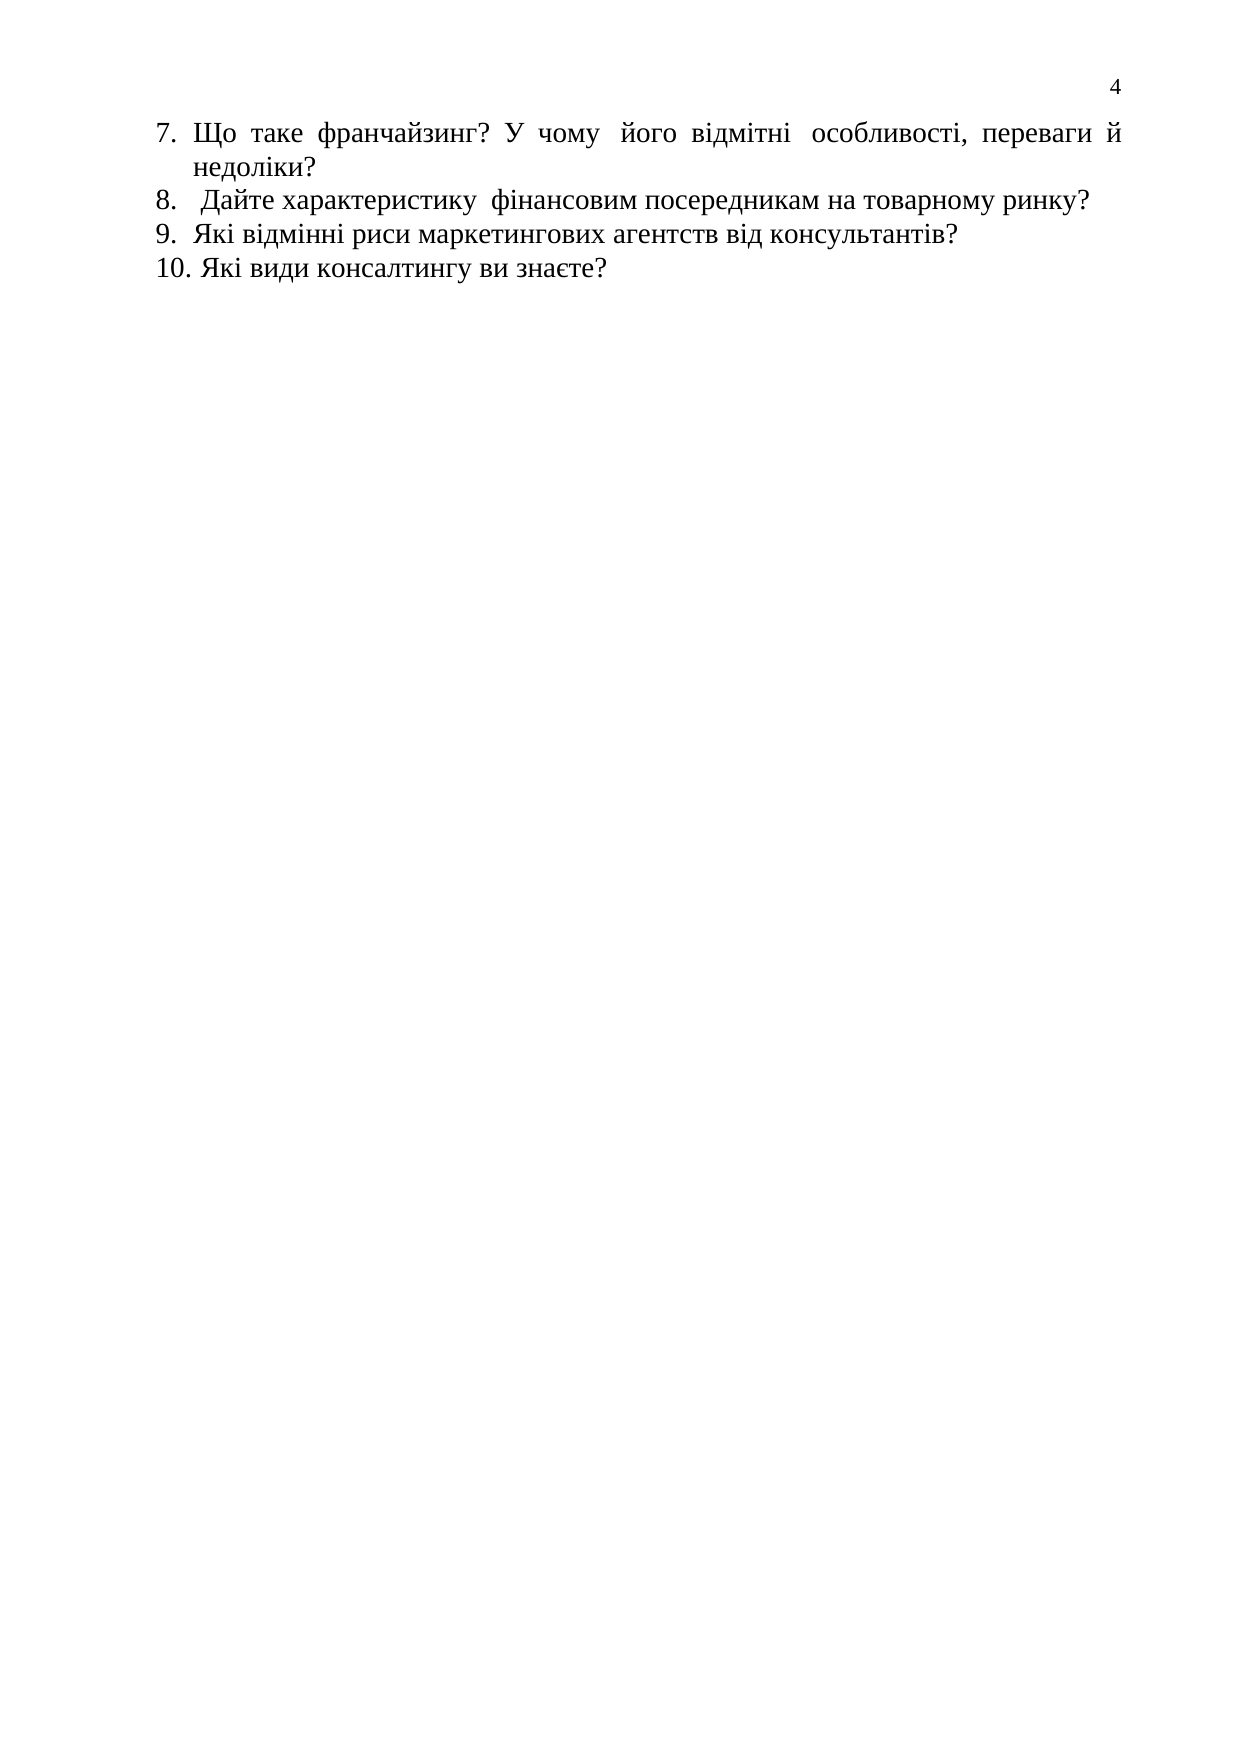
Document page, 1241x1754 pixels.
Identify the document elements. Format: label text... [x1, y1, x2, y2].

list Що таке франчайзинг? У чому його відмітні особливості, переваги й недоліки? [155, 115, 1122, 182]
list Які відмінні риси маркетингових агентств від консультантів? [155, 216, 1146, 249]
list Дайте характеристику фінансовим посередникам на товарному ринку? [155, 182, 1146, 216]
list Які види консалтингу ви знаєте? [155, 250, 1146, 283]
